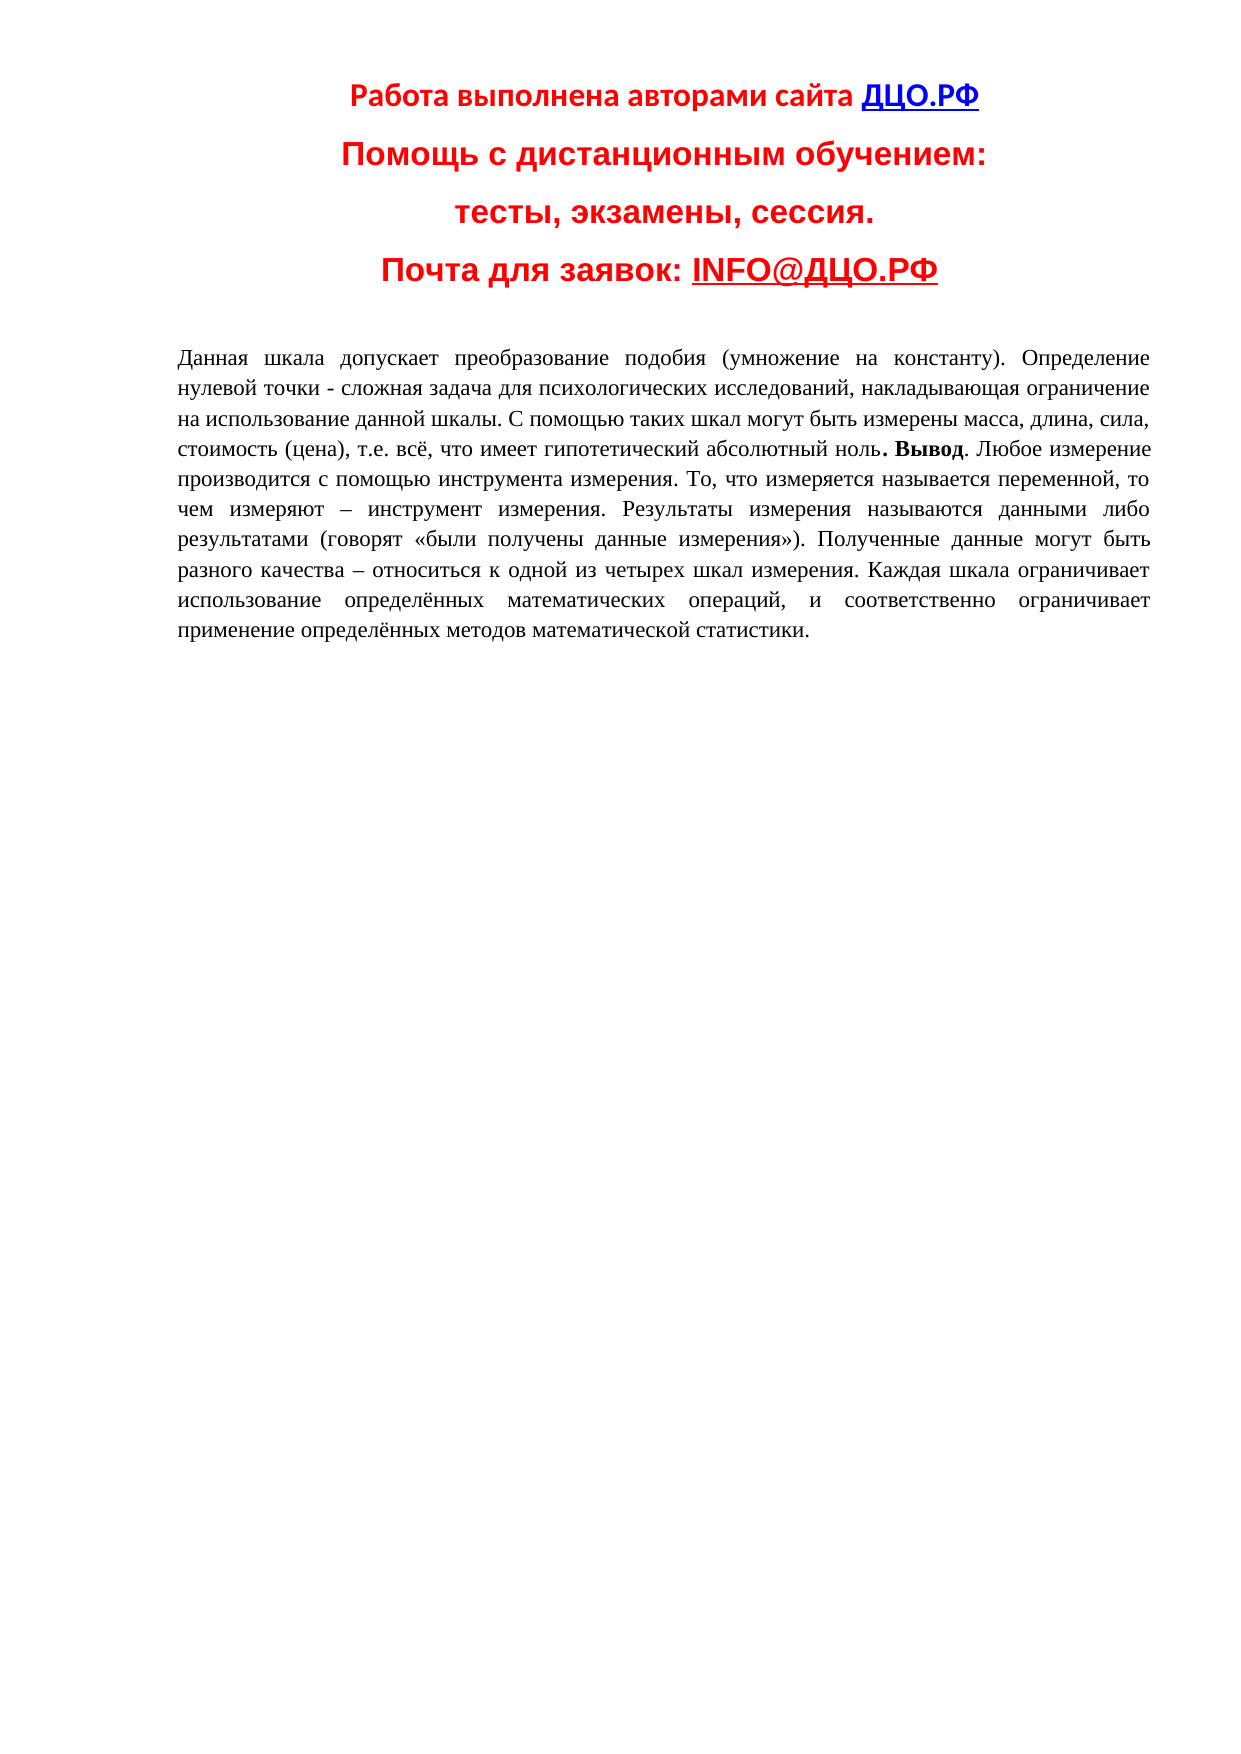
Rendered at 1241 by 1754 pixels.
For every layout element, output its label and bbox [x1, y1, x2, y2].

text [177, 344, 1152, 642]
